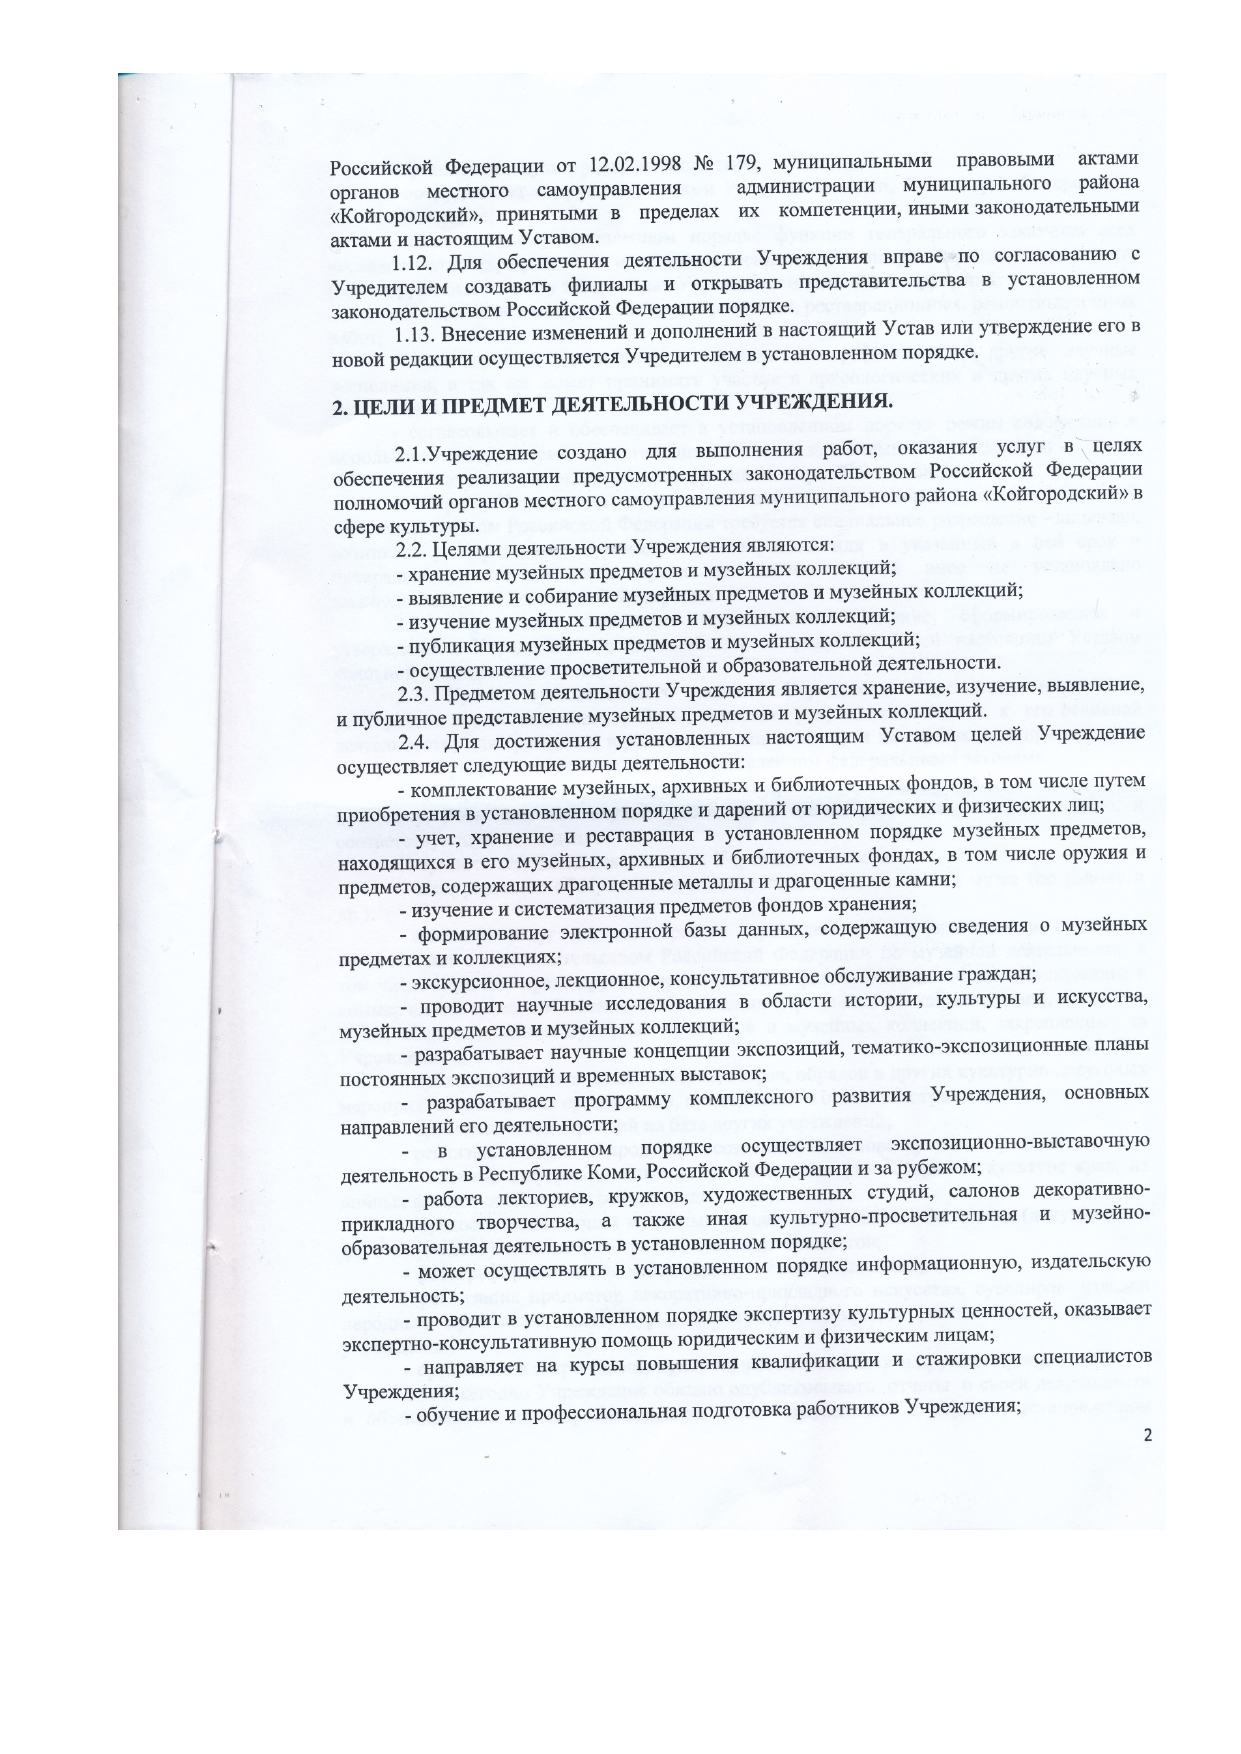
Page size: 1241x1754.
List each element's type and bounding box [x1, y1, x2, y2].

picture [118, 73, 1167, 1530]
